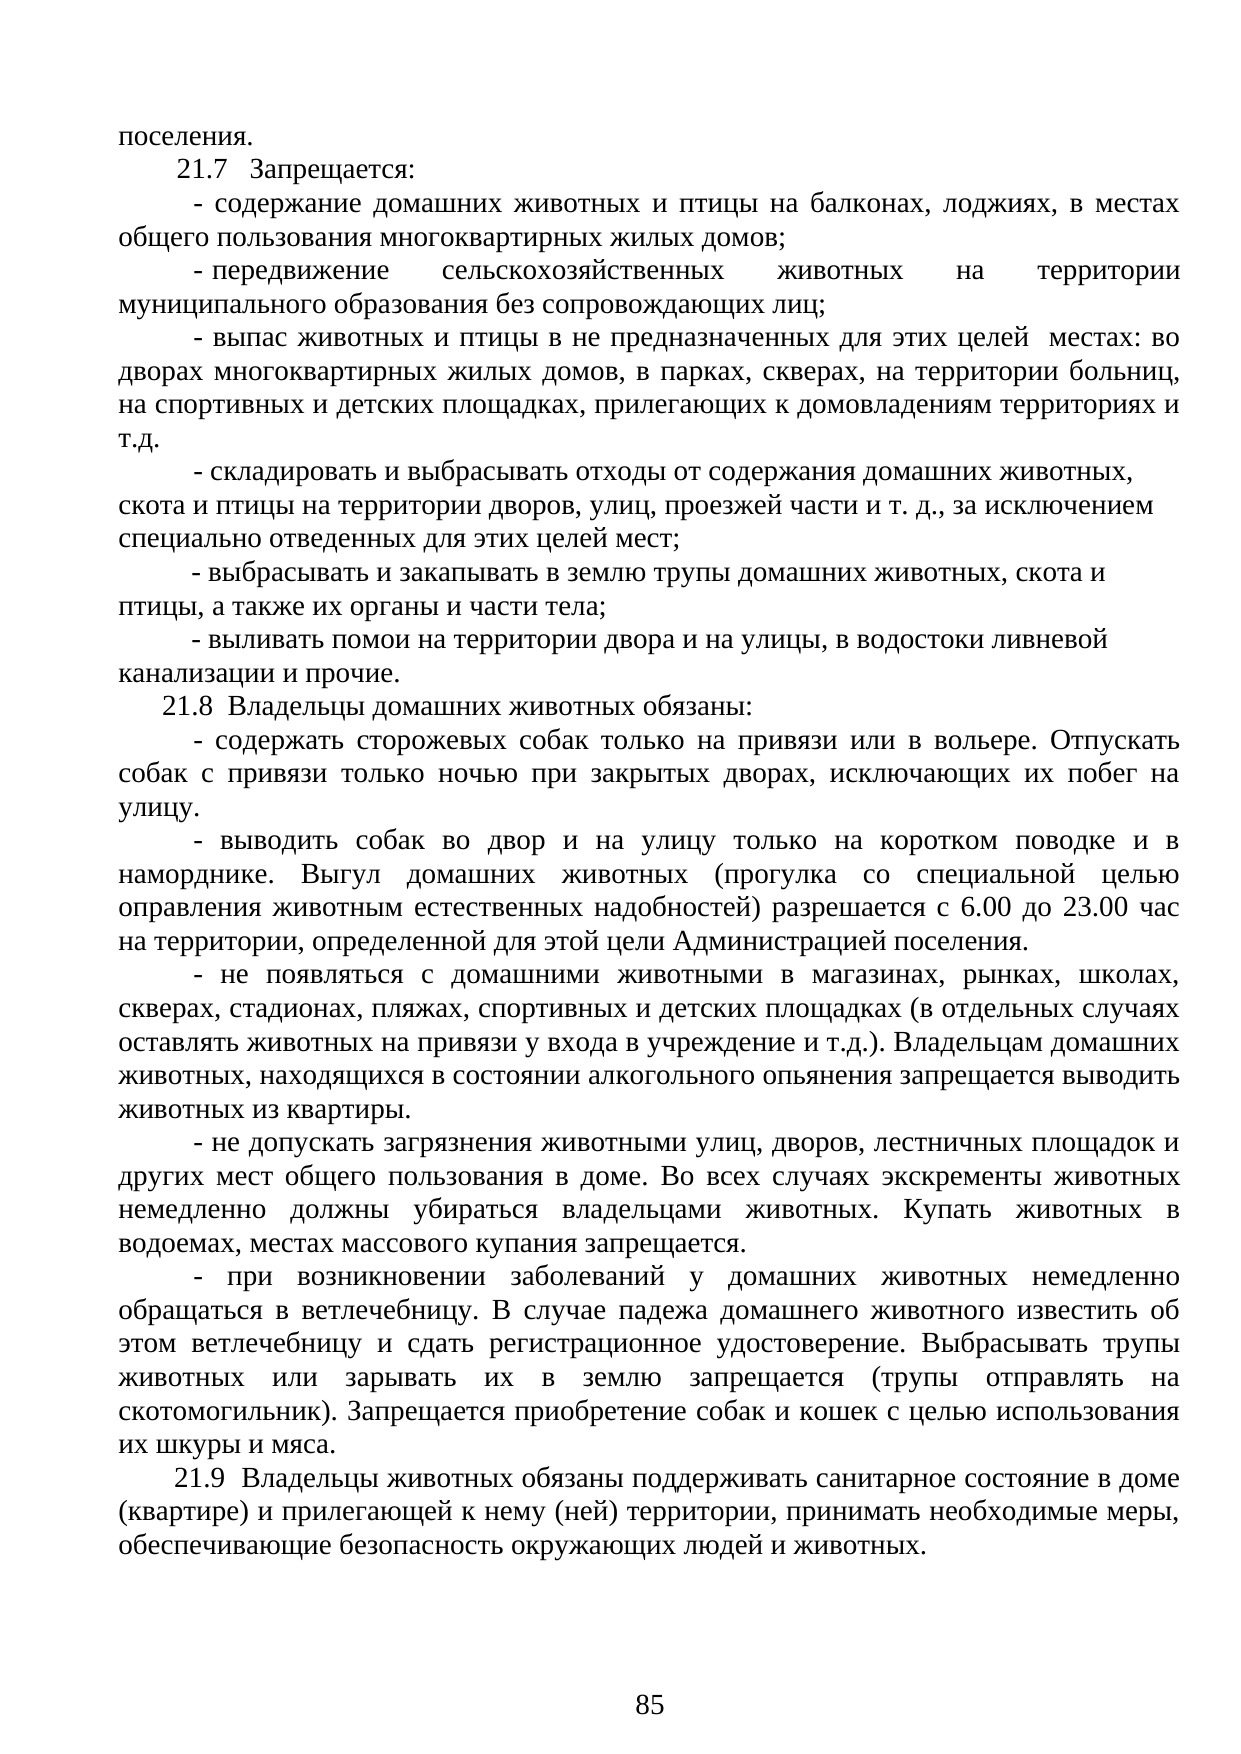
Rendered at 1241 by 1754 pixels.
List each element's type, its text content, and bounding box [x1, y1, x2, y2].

text - передвижение сельскохозяйственных животных на территории муниципального образования без сопровождающих лиц; [118, 252, 1181, 319]
text - выбрасывать и закапывать в землю трупы домашних животных, скота и птицы, а также их органы и части тела; [118, 554, 1181, 621]
text - содержать сторожевых собак только на привязи или в вольере. Отпускать собак с привязи только ночью при закрытых дворах, исключающих их побег на улицу. [118, 722, 1181, 822]
text - выпас животных и птицы в не предназначенных для этих целей местах: во дворах многоквартирных жилых домов, в парках, скверах, на территории больниц, на спортивных и детских площадках, прилегающих к домовладениям территориях и т.д. [118, 319, 1181, 453]
text - выводить собак во двор и на улицу только на коротком поводке и в наморднике. Выгул домашних животных (прогулка со специальной целью оправления животным естественных надобностей) разрешается с 6.00 до 23.00 час на территории, определенной для этой цели Администрацией поселения. [118, 822, 1181, 957]
text 21.7 Запрещается: [118, 152, 1181, 185]
text - при возникновении заболеваний у домашних животных немедленно обращаться в ветлечебницу. В случае падежа домашнего животного известить об этом ветлечебницу и сдать регистрационное удостоверение. Выбрасывать трупы животных или зарывать их в землю запрещается (трупы отправлять на скотомогильник). Запрещается приобретение собак и кошек с целью использования их шкуры и мяса. [118, 1258, 1181, 1460]
text - выливать помои на территории двора и на улицы, в водостоки ливневой канализации и прочие. [118, 621, 1181, 688]
text - содержание домашних животных и птицы на балконах, лоджиях, в местах общего пользования многоквартирных жилых домов; [118, 185, 1181, 252]
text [118, 118, 1181, 152]
text 21.8 Владельцы домашних животных обязаны: [118, 688, 1181, 722]
text 21.9 Владельцы животных обязаны поддерживать санитарное состояние в доме (квартире) и прилегающей к нему (ней) территории, принимать необходимые меры, обеспечивающие безопасность окружающих людей и животных. [118, 1460, 1181, 1560]
text - не допускать загрязнения животными улиц, дворов, лестничных площадок и других мест общего пользования в доме. Во всех случаях экскременты животных немедленно должны убираться владельцами животных. Купать животных в водоемах, местах массового купания запрещается. [118, 1124, 1181, 1258]
text - складировать и выбрасывать отходы от содержания домашних животных, скота и птицы на территории дворов, улиц, проезжей части и т. д., за исключением специально отведенных для этих целей мест; [118, 453, 1181, 554]
text - не появляться с домашними животными в магазинах, рынках, школах, скверах, стадионах, пляжах, спортивных и детских площадках (в отдельных случаях оставлять животных на привязи у входа в учреждение и т.д.). Владельцам домашних животных, находящихся в состоянии алкогольного опьянения запрещается выводить животных из квартиры. [118, 957, 1181, 1124]
